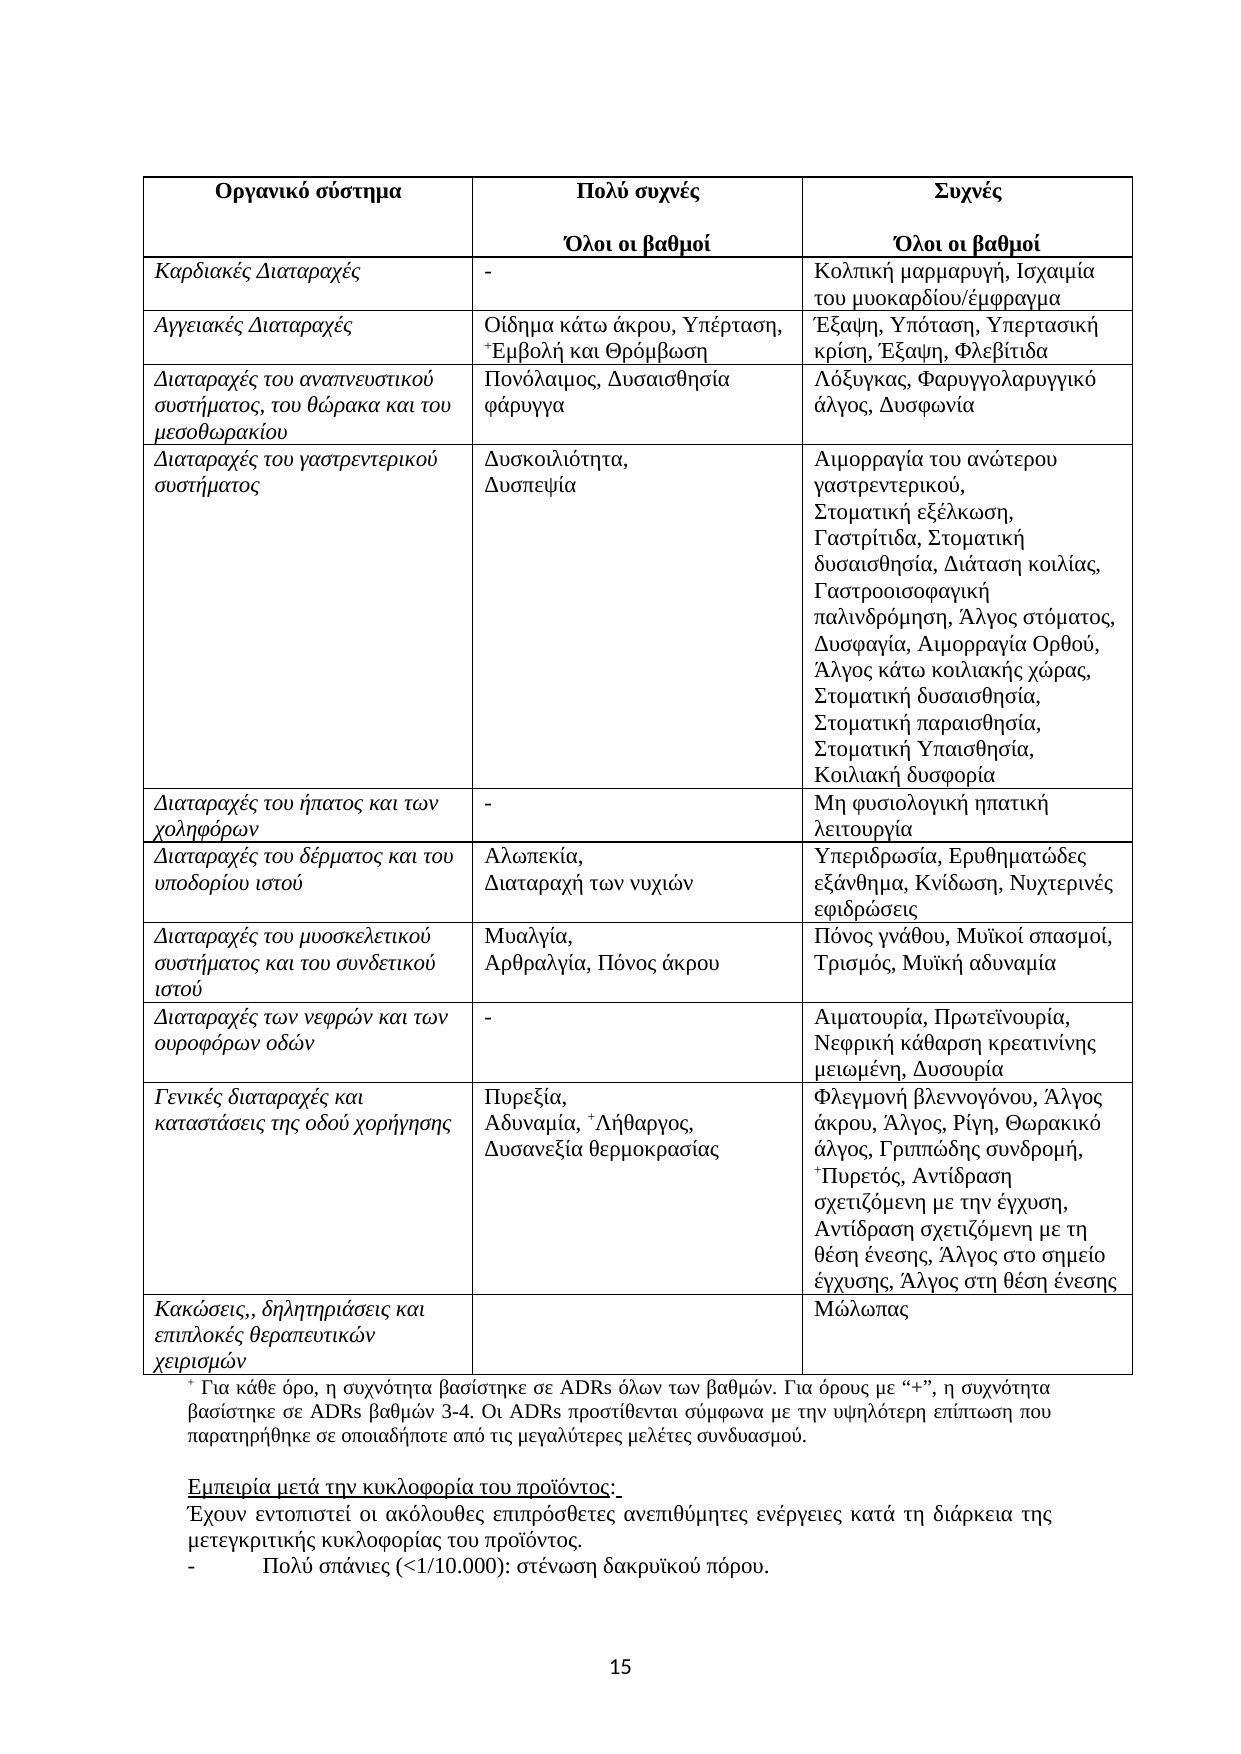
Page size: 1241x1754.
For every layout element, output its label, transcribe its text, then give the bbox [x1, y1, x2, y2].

table_cell Διαταραχές του αναπνευστικού συστήματος, του θώρακα και του μεσοθωρακίου [144, 365, 472, 444]
table_cell Κολπική μαρμαρυγή, Ισχαιμία του μυοκαρδίου/έμφραγμα [803, 258, 1132, 310]
text - Πολύ σπάνιες (<1/10.000): στένωση δακρυϊκού πόρου. [187, 1552, 1053, 1579]
table_cell Διαταραχές των νεφρών και των ουροφόρων οδών [144, 1003, 472, 1082]
table_cell Υπεριδρωσία, Ερυθηματώδες εξάνθημα, Κνίδωση, Νυχτερινές εφιδρώσεις [803, 843, 1132, 922]
table_cell Φλεγμονή βλεννογόνου, Άλγος άκρου, Άλγος, Ρίγη, Θωρακικό άλγος, Γριππώδης συνδρομή, +Πυρετός, Αντίδραση σχετιζόμενη με την έγχυση, Αντίδραση σχετιζόμενη με τη θέση ένεσης, Άλγος στο σημείο έγχυσης, Άλγος στη θέση ένεσης [803, 1083, 1132, 1294]
table_cell - [473, 1003, 802, 1082]
table_cell Μυαλγία, Αρθραλγία, Πόνος άκρου [473, 923, 802, 1002]
table_cell Πόνος γνάθου, Μυϊκοί σπασμοί, Τρισμός, Μυϊκή αδυναμία [803, 923, 1132, 1002]
table_header Πολύ συχνές Όλοι οι βαθμοί [473, 178, 802, 256]
table_cell Μη φυσιολογική ηπατική λειτουργία [803, 789, 1132, 841]
table_cell Πυρεξία, Αδυναμία, +Λήθαργος, Δυσανεξία θερμοκρασίας [473, 1083, 802, 1294]
table_cell Πονόλαιμος, Δυσαισθησία φάρυγγα [473, 365, 802, 444]
table_header Οργανικό σύστημα [144, 178, 472, 256]
table_cell - [473, 789, 802, 841]
table_cell Γενικές διαταραχές και καταστάσεις της οδού χορήγησης [144, 1083, 472, 1294]
text + Για κάθε όρο, η συχνότητα βασίστηκε σε ADRs όλων των βαθμών. Για όρους με “+”, η συχνότητα βασίστηκε σε ADRs βαθμών 3-4. Οι ADRs προστίθενται σύμφωνα με την υψηλότερη επίπτωση που παρατηρήθηκε σε οποιαδήποτε από τις μεγαλύτερες μελέτες συνδυασμού. [187, 1375, 1053, 1447]
text Έχουν εντοπιστεί οι ακόλουθες επιπρόσθετες ανεπιθύμητες ενέργειες κατά τη διάρκεια της μετεγκριτικής κυκλοφορίας του προϊόντος. [187, 1500, 1053, 1552]
table_cell Καρδιακές Διαταραχές [144, 258, 472, 310]
table_cell - [473, 258, 802, 310]
table_cell Διαταραχές του γαστρεντερικού συστήματος [144, 445, 472, 788]
table_cell Αγγειακές Διαταραχές [144, 311, 472, 364]
table_cell Λόξυγκας, Φαρυγγολαρυγγικό άλγος, Δυσφωνία [803, 365, 1132, 444]
table_cell Διαταραχές του δέρματος και του υποδορίου ιστού [144, 843, 472, 922]
table_cell [473, 1295, 802, 1374]
table_cell Διαταραχές του ήπατος και των χοληφόρων [144, 789, 472, 841]
table_cell Αιμορραγία του ανώτερου γαστρεντερικού, Στοματική εξέλκωση, Γαστρίτιδα, Στοματική δυσαισθησία, Διάταση κοιλίας, Γαστροοισοφαγική παλινδρόμηση, Άλγος στόματος, Δυσφαγία, Αιμορραγία Ορθού, Άλγος κάτω κοιλιακής χώρας, Στοματική δυσαισθησία, Στοματική παραισθησία, Στοματική Υπαισθησία, Κοιλιακή δυσφορία [803, 445, 1132, 788]
table_cell Μώλωπας [803, 1295, 1132, 1374]
table_cell Αιματουρία, Πρωτεϊνουρία, Νεφρική κάθαρση κρεατινίνης μειωμένη, Δυσουρία [803, 1003, 1132, 1082]
table_cell Κακώσεις,, δηλητηριάσεις και επιπλοκές θεραπευτικών χειρισμών [144, 1295, 472, 1374]
text Εμπειρία μετά την κυκλοφορία του προϊόντος: [187, 1473, 1053, 1500]
table_cell Οίδημα κάτω άκρου, Υπέρταση, +Εμβολή και Θρόμβωση [473, 311, 802, 364]
table_cell Διαταραχές του μυοσκελετικού συστήματος και του συνδετικού ιστού [144, 923, 472, 1002]
table_header Συχνές Όλοι οι βαθμοί [803, 178, 1132, 256]
table_cell Δυσκοιλιότητα, Δυσπεψία [473, 445, 802, 788]
table_cell Αλωπεκία, Διαταραχή των νυχιών [473, 843, 802, 922]
table_cell Έξαψη, Υπόταση, Υπερτασική κρίση, Έξαψη, Φλεβίτιδα [803, 311, 1132, 364]
